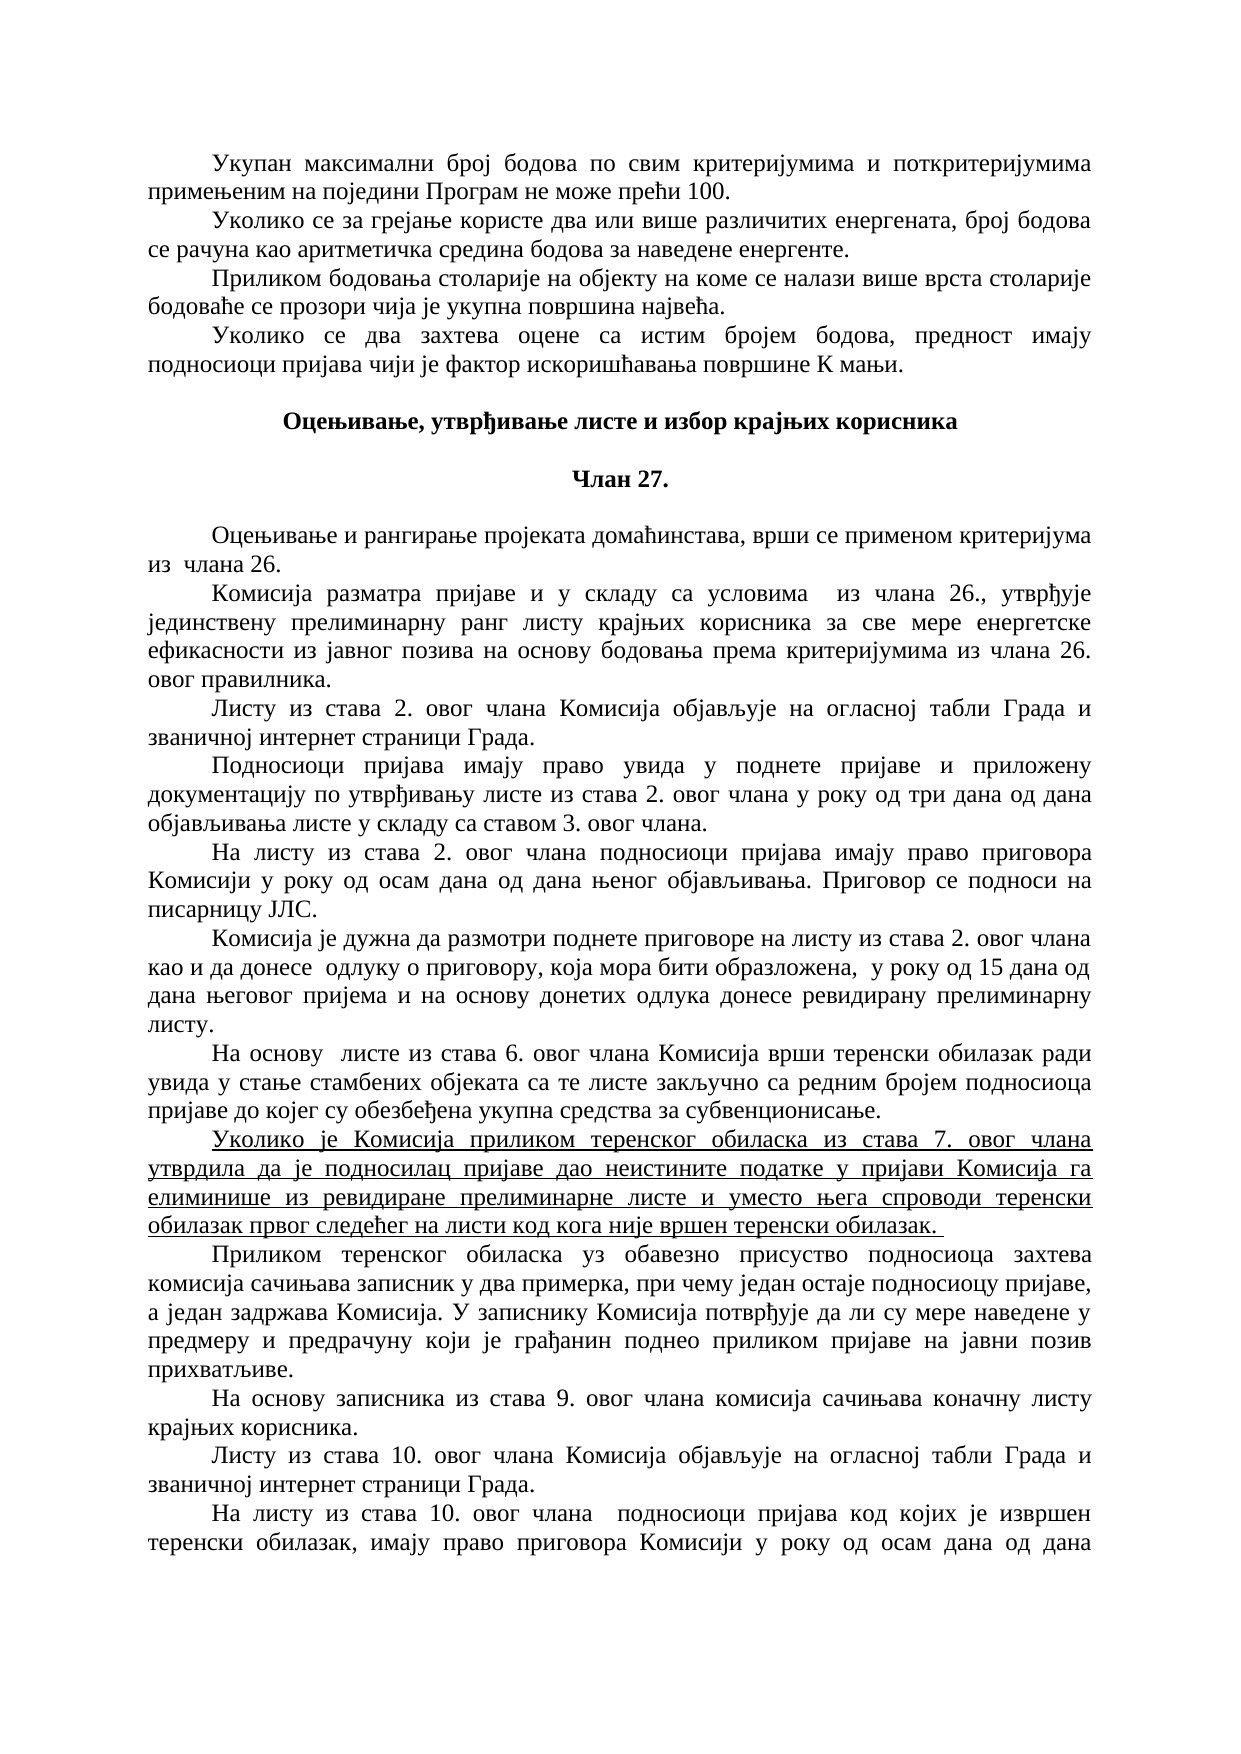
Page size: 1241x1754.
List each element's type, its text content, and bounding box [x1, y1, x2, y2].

text Листу из става 2. овог члана Комисија објављује на огласној табли Града и званичној интернет страници Града. [148, 693, 1093, 751]
text Члан 27. [148, 464, 1093, 493]
text Подносиоци пријава имају право увида у поднете пријаве и приложену документацију по утврђивању листе из става 2. овог члана у року од три дана од дана објављивања листе у складу са ставом 3. овог члана. [148, 751, 1093, 837]
text На основу листе из става 6. овог члана Комисија врши теренски обилазак ради увида у стање стамбених објеката са те листе закључно са редним бројем подносиоца пријаве до којег су обезбеђена укупна средства за субвенционисање. [148, 1038, 1093, 1124]
text Уколико се два захтева оцене са истим бројем бодова, предност имају подносиоци пријава чији је фактор искоришћавања површине К мањи. [148, 320, 1093, 378]
text Уколико је Комисија приликом теренског обиласка из става 7. овог члана утврдила да је подносилац пријаве дао неистините податке у пријави Комисија га елиминише из ревидиране прелиминарне листе и уместо њега спроводи теренски обилазак првог следећег на листи код кога није вршен теренски обилазак. [148, 1179, 1093, 1207]
text На листу из става 2. овог члана подносиоци пријава имају право приговора Комисији у року од осам дана од дана њеног објављивања. Приговор се подноси на писарницу ЈЛС. [148, 837, 1093, 923]
text Уколико је Комисија приликом теренског обиласка из става 7. овог члана утврдила да је подносилац пријаве дао неистините податке у пријави Комисија га елиминише из ревидиране прелиминарне листе и уместо њега спроводи теренски обилазак првог следећег на листи код кога није вршен теренски обилазак. [148, 1208, 1093, 1239]
text Оцењивање, утврђивање листе и избор крајњих корисника [148, 406, 1093, 435]
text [148, 1498, 1093, 1556]
text На основу записника из става 9. овог члана комисија сачињава коначну листу крајњих корисника. [148, 1383, 1093, 1441]
text Уколико се за грејање користе два или више различитих енергената, број бодова се рачуна као аритметичка средина бодова за наведене енергенте. [148, 205, 1093, 263]
text Укупан максимални број бодова по свим критеријумима и поткритеријумима примењеним на поједини Програм не може прећи 100. [148, 148, 1093, 205]
text Приликом бодовања столарије на објекту на коме се налази више врста столарије бодоваће се прозори чија је укупна површина највећа. [148, 263, 1093, 320]
text Оцењивање и рангирање пројеката домаћинстава, врши се применом критеријума из члана 26. [148, 521, 1093, 578]
text Уколико је Комисија приликом теренског обиласка из става 7. овог члана утврдила да је подносилац пријаве дао неистините податке у пријави Комисија га елиминише из ревидиране прелиминарне листе и уместо њега спроводи теренски обилазак првог следећег на листи код кога није вршен теренски обилазак. [148, 1124, 1093, 1178]
text Комисија је дужна да размотри поднете приговоре на листу из става 2. овог члана као и да донесе одлуку о приговору, која мора бити образложена, у року од 15 дана од дана његовог пријема и на основу донетих одлука донесе ревидирану прелиминарну листу. [148, 923, 1093, 1038]
text Приликом теренског обиласка уз обавезно присуство подносиоца захтева комисија сачињава записник у два примерка, при чему један остаје подносиоцу пријаве, а један задржава Комисија. У записнику Комисија потврђује да ли су мере наведене у предмеру и предрачуну који је грађанин поднео приликом пријаве на јавни позив прихватљиве. [148, 1239, 1093, 1383]
text Листу из става 10. овог члана Комисија објављује на огласној табли Града и званичној интернет страници Града. [148, 1441, 1093, 1498]
text Комисија разматра пријаве и у складу са условима из члана 26., утврђује јединствену прелиминарну ранг листу крајњих корисника за све мере енергетске ефикасности из јавног позива на основу бодовања према критеријумима из члана 26. овог правилника. [148, 578, 1093, 693]
